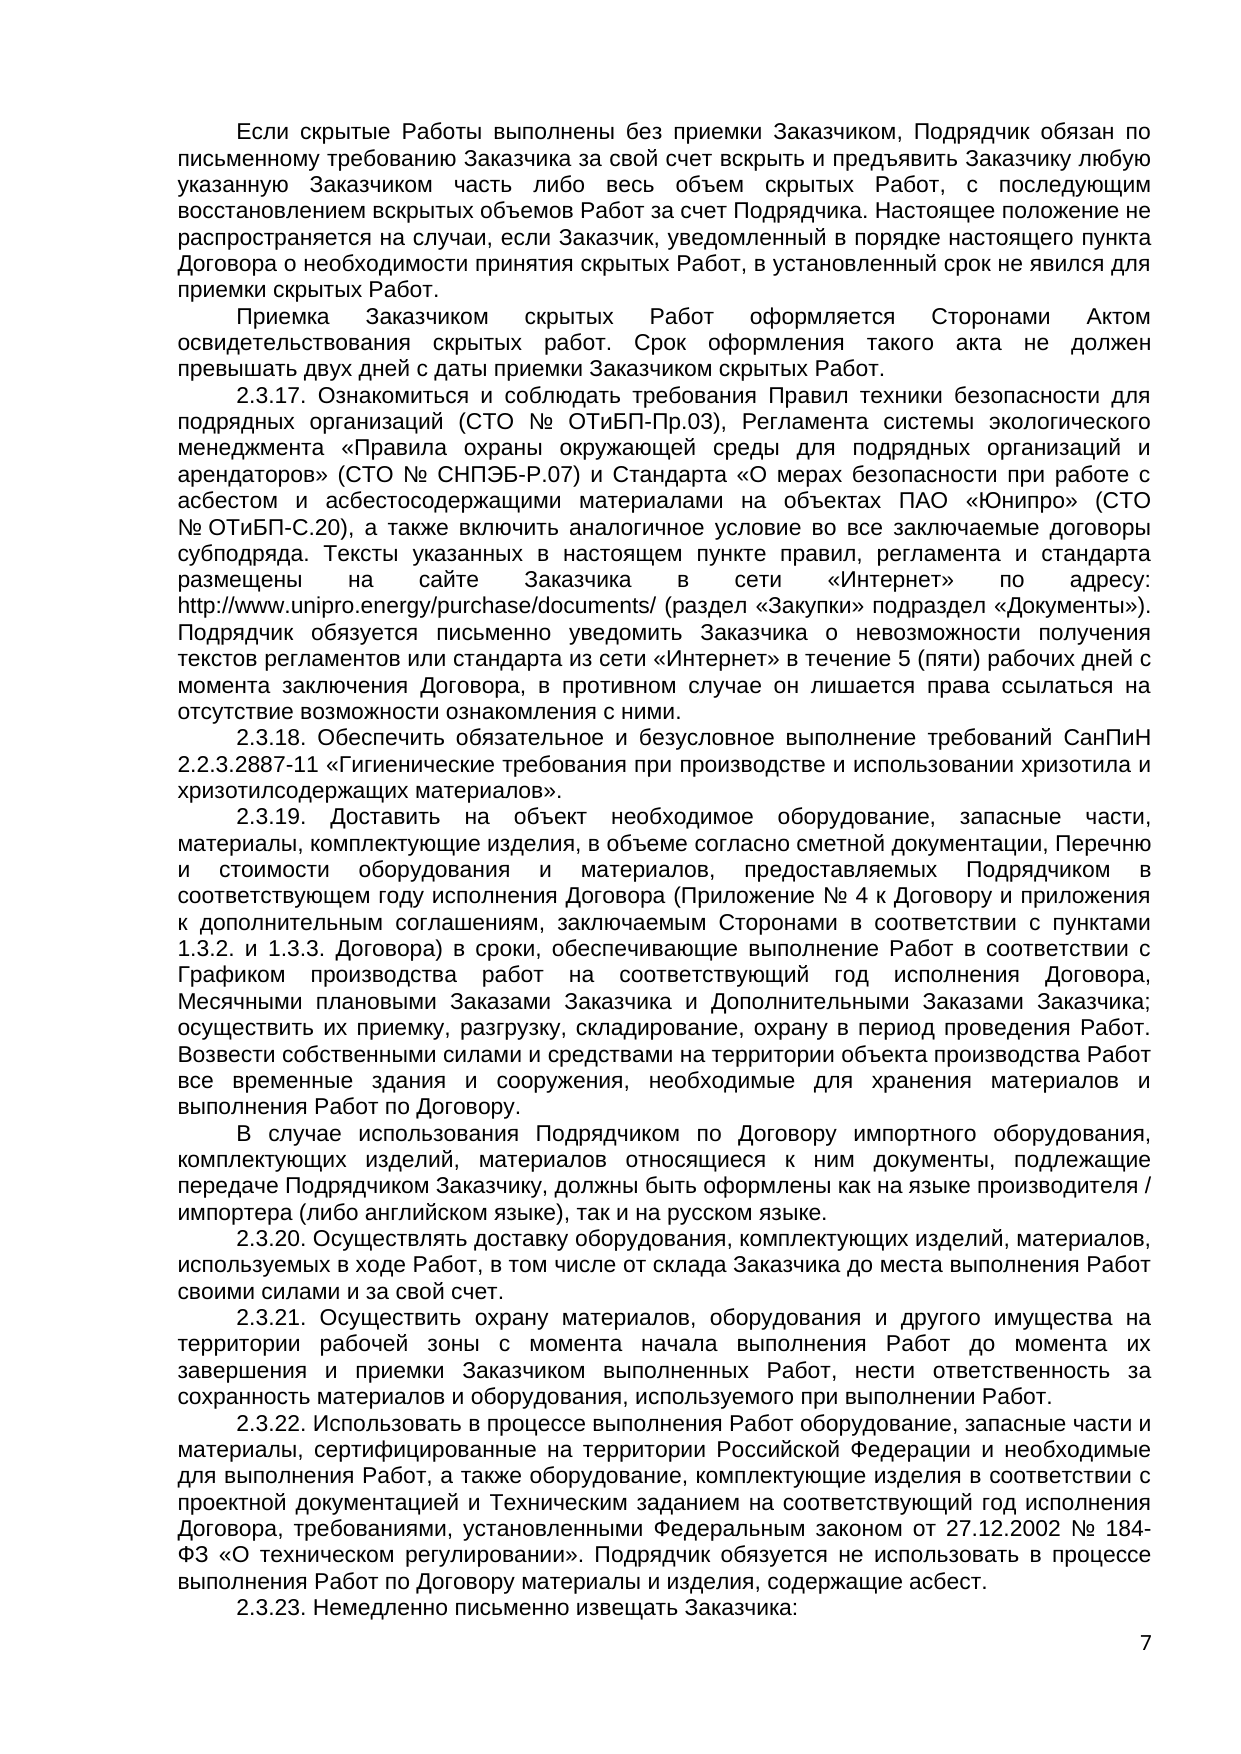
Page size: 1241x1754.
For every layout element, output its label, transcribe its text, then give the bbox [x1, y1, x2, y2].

text Если скрытые Работы выполнены без приемки Заказчиком, Подрядчик обязан по письменному требованию Заказчика за свой счет вскрыть и предъявить Заказчику любую указанную Заказчиком часть либо весь объем скрытых Работ, с последующим восстановлением вскрытых объемов Работ за счет Подрядчика. Настоящее положение не распространяется на случаи, если Заказчик, уведомленный в порядке настоящего пункта Договора о необходимости принятия скрытых Работ, в установленный срок не явился для приемки скрытых Работ. [177, 118, 1152, 303]
text 2.3.21. Осуществить охрану материалов, оборудования и другого имущества на территории рабочей зоны с момента начала выполнения Работ до момента их завершения и приемки Заказчиком выполненных Работ, нести ответственность за сохранность материалов и оборудования, используемого при выполнении Работ. [177, 1304, 1152, 1409]
text 2.3.19. Доставить на объект необходимое оборудование, запасные части, материалы, комплектующие изделия, в объеме согласно сметной документации, Перечню и стоимости оборудования и материалов, предоставляемых Подрядчиком в соответствующем году исполнения Договора (Приложение № 4 к Договору и приложения к дополнительным соглашениям, заключаемым Сторонами в соответствии с пунктами 1.3.2. и 1.3.3. Договора) в сроки, обеспечивающие выполнение Работ в соответствии с Графиком производства работ на соответствующий год исполнения Договора, Месячными плановыми Заказами Заказчика и Дополнительными Заказами Заказчика; осуществить их приемку, разгрузку, складирование, охрану в период проведения Работ. Возвести собственными силами и средствами на территории объекта производства Работ все временные здания и сооружения, необходимые для хранения материалов и выполнения Работ по Договору. [177, 803, 1152, 1119]
text 2.3.22. Использовать в процессе выполнения Работ оборудование, запасные части и материалы, сертифицированные на территории Российской Федерации и необходимые для выполнения Работ, а также оборудование, комплектующие изделия в соответствии с проектной документацией и Техническим заданием на соответствующий год исполнения Договора, требованиями, установленными Федеральным законом от 27.12.2002 № 184-ФЗ «О техническом регулировании». Подрядчик обязуется не использовать в процессе выполнения Работ по Договору материалы и изделия, содержащие асбест. [177, 1409, 1152, 1594]
text Приемка Заказчиком скрытых Работ оформляется Сторонами Актом освидетельствования скрытых работ. Срок оформления такого акта не должен превышать двух дней с даты приемки Заказчиком скрытых Работ. [177, 303, 1152, 382]
text 2.3.18. Обеспечить обязательное и безусловное выполнение требований СанПиН 2.2.3.2887-11 «Гигиенические требования при производстве и использовании хризотила и хризотилсодержащих материалов». [177, 724, 1152, 803]
text 2.3.17. Ознакомиться и соблюдать требования Правил техники безопасности для подрядных организаций (СТО № ОТиБП-Пр.03), Регламента системы экологического менеджмента «Правила охраны окружающей среды для подрядных организаций и арендаторов» (СТО № СНПЭБ-Р.07) и Стандарта «О мерах безопасности при работе с асбестом и асбестосодержащими материалами на объектах ПАО «Юнипро» (СТО № ОТиБП-С.20), а также включить аналогичное условие во все заключаемые договоры субподряда. Тексты указанных в настоящем пункте правил, регламента и стандарта размещены на сайте Заказчика в сети «Интернет» по адресу: http://www.unipro.energy/purchase/documents/ (раздел «Закупки» подраздел «Документы»). Подрядчик обязуется письменно уведомить Заказчика о невозможности получения текстов регламентов или стандарта из сети «Интернет» в течение 5 (пяти) рабочих дней с момента заключения Договора, в противном случае он лишается права ссылаться на отсутствие возможности ознакомления с ними. [177, 382, 1152, 724]
text 2.3.23. Немедленно письменно извещать Заказчика: [177, 1594, 1152, 1620]
text 2.3.20. Осуществлять доставку оборудования, комплектующих изделий, материалов, используемых в ходе Работ, в том числе от склада Заказчика до места выполнения Работ своими силами и за свой счет. [177, 1225, 1152, 1304]
text В случае использования Подрядчиком по Договору импортного оборудования, комплектующих изделий, материалов относящиеся к ним документы, подлежащие передаче Подрядчиком Заказчику, должны быть оформлены как на языке производителя / импортера (либо английском языке), так и на русском языке. [177, 1119, 1152, 1225]
